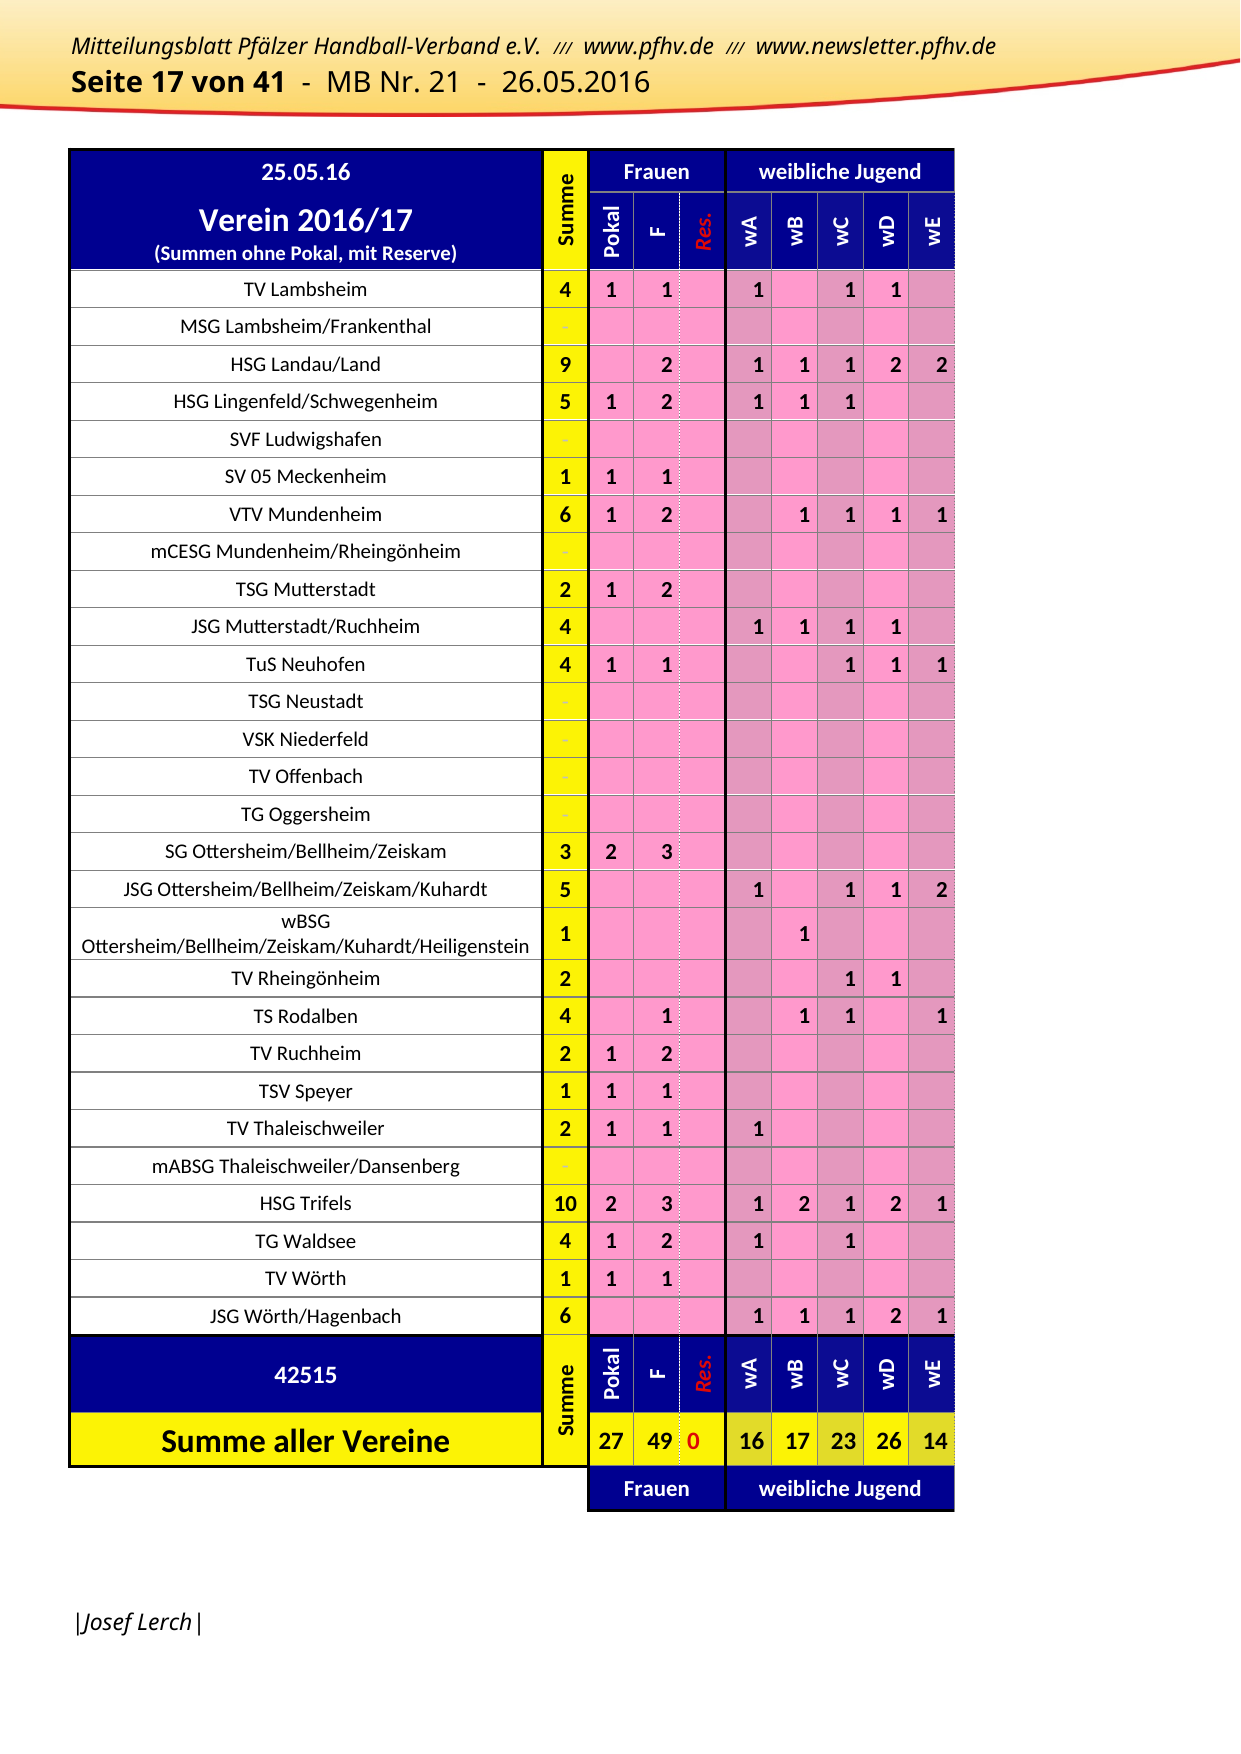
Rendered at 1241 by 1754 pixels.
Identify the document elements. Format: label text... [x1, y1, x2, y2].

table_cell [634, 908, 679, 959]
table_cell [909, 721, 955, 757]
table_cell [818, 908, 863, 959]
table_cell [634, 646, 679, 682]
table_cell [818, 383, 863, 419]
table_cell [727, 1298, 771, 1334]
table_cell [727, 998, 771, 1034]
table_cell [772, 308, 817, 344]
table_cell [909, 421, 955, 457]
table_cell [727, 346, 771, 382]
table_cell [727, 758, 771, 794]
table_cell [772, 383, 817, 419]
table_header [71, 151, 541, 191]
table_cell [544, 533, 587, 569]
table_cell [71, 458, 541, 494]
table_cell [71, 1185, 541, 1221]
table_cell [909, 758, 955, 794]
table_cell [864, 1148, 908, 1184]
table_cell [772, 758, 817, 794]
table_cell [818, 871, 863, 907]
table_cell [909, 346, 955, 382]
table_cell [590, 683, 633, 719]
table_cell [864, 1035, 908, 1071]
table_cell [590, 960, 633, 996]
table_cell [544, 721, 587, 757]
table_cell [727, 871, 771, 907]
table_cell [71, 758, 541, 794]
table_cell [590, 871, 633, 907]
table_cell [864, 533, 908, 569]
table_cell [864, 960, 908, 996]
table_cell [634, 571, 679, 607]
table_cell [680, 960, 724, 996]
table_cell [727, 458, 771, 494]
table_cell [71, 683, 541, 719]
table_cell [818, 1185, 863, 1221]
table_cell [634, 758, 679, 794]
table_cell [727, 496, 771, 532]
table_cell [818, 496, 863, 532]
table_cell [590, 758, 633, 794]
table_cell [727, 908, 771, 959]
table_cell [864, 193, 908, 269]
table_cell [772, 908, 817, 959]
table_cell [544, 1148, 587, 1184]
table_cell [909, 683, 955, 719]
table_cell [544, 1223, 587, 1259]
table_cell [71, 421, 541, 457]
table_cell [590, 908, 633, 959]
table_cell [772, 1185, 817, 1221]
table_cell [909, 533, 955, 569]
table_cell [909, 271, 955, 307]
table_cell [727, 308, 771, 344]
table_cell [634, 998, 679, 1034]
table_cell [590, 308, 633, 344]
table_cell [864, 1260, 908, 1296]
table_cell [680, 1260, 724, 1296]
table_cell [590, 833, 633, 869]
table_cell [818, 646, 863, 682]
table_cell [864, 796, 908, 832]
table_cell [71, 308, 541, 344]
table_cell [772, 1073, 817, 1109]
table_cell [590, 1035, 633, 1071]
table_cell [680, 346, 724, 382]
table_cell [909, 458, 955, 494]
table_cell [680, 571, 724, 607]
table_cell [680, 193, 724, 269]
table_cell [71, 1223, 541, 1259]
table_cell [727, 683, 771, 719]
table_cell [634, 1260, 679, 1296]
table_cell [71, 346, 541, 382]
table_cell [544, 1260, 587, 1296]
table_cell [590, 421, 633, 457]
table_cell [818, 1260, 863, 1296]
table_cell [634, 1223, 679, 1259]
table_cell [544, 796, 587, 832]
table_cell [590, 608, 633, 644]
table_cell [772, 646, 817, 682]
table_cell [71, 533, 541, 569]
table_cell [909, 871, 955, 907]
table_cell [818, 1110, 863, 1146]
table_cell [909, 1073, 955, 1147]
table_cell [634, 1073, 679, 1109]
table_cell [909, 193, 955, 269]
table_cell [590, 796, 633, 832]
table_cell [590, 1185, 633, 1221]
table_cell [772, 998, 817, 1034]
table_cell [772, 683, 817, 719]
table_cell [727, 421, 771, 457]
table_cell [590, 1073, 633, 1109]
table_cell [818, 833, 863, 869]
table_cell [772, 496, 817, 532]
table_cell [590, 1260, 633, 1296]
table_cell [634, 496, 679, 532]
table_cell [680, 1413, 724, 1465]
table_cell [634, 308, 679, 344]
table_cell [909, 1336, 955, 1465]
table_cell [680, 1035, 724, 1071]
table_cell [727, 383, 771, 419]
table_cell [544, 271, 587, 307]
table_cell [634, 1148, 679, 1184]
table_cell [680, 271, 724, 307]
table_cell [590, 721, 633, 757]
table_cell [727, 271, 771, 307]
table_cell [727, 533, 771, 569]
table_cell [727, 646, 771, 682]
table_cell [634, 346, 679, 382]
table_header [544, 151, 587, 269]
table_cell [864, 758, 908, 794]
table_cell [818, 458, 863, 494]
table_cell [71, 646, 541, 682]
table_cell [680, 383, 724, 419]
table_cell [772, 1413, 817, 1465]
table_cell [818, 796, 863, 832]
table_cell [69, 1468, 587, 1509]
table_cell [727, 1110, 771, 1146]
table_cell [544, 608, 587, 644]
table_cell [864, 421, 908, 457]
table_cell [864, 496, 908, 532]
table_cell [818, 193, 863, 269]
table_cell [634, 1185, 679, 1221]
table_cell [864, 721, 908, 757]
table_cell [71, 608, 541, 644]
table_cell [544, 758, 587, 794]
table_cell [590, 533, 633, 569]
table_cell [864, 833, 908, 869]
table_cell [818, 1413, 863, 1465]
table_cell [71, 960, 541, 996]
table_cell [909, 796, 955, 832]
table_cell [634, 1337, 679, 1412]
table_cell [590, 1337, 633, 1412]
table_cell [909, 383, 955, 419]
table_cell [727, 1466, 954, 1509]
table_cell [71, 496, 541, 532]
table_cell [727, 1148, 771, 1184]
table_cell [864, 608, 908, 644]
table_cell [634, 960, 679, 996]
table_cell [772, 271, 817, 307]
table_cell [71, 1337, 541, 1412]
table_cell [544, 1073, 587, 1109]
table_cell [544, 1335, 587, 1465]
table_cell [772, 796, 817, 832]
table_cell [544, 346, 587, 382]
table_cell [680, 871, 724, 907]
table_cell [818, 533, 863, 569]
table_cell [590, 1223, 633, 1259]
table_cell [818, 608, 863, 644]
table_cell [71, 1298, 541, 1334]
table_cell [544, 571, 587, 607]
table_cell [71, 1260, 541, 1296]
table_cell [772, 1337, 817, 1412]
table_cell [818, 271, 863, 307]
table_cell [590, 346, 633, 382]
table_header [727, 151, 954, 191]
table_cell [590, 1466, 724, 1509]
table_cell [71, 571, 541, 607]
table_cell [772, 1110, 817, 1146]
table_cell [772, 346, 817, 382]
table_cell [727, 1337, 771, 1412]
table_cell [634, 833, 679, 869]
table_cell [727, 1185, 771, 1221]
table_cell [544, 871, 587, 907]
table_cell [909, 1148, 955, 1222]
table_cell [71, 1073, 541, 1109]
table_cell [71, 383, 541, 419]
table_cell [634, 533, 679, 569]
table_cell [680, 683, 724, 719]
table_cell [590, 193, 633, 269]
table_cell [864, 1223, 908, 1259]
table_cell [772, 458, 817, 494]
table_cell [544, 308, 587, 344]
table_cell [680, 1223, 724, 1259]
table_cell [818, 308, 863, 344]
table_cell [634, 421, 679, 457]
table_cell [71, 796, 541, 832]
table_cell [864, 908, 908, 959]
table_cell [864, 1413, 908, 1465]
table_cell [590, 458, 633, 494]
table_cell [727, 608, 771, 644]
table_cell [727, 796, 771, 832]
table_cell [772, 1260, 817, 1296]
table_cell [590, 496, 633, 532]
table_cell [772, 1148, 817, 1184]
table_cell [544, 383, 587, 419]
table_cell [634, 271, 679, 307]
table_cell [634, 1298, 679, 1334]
picture [0, 0, 1241, 117]
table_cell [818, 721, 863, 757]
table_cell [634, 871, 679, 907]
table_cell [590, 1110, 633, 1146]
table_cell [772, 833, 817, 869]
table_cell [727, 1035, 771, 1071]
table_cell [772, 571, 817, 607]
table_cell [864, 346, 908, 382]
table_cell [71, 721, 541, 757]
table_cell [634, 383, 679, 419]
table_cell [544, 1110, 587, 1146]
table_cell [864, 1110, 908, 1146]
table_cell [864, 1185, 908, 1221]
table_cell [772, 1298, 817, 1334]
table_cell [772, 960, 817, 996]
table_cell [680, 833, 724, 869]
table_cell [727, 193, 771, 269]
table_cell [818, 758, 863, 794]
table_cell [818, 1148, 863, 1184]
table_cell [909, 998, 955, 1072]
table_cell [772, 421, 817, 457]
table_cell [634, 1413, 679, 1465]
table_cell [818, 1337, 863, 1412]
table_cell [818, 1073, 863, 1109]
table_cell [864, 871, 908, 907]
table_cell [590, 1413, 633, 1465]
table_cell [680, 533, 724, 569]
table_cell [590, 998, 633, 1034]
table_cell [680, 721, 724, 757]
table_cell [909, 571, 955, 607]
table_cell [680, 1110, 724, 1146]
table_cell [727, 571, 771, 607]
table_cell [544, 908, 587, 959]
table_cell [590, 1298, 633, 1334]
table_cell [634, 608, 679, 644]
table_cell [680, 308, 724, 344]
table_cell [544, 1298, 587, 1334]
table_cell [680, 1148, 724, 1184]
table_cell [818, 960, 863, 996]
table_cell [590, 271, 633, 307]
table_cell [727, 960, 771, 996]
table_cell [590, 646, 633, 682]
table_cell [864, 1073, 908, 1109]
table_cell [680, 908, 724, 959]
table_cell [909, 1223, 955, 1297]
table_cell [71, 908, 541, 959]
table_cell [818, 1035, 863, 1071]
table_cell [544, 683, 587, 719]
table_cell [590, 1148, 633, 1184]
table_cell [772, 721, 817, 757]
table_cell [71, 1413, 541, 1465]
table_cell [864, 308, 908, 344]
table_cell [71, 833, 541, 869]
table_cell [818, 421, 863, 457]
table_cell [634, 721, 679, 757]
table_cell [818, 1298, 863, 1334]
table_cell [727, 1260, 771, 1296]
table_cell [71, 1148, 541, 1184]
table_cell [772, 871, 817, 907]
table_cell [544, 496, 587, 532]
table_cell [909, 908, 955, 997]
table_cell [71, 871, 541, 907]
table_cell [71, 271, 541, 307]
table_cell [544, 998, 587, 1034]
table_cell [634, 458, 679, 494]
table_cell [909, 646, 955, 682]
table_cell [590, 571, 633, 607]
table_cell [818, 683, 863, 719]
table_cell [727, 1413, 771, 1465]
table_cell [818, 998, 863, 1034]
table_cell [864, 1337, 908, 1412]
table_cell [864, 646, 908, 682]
text |Josef Lerch| [71, 1606, 1169, 1637]
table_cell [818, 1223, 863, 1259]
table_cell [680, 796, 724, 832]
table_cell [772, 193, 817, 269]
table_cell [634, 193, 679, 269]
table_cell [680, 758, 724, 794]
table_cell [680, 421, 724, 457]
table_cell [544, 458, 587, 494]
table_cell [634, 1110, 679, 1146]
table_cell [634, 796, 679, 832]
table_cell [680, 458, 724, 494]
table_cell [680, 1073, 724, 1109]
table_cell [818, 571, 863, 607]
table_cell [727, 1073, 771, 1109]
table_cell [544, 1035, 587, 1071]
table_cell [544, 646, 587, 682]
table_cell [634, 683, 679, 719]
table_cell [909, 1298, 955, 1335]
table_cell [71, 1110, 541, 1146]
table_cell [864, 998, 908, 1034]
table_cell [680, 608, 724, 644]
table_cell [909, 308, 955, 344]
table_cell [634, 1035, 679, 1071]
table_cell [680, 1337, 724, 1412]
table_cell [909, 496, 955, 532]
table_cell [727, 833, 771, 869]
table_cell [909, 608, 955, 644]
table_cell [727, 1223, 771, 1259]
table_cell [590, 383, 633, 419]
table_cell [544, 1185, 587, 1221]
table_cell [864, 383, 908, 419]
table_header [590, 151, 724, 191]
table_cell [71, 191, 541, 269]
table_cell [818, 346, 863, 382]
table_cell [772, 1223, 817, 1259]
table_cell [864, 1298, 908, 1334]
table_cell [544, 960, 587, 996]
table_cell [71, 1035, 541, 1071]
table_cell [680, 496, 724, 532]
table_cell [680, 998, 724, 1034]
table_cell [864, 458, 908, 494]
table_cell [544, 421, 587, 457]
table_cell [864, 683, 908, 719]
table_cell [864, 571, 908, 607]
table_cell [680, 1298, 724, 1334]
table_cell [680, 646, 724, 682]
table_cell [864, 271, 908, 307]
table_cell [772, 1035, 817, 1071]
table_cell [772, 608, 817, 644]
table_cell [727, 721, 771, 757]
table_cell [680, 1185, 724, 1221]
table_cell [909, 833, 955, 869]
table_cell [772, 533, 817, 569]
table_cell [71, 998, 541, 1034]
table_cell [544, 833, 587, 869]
